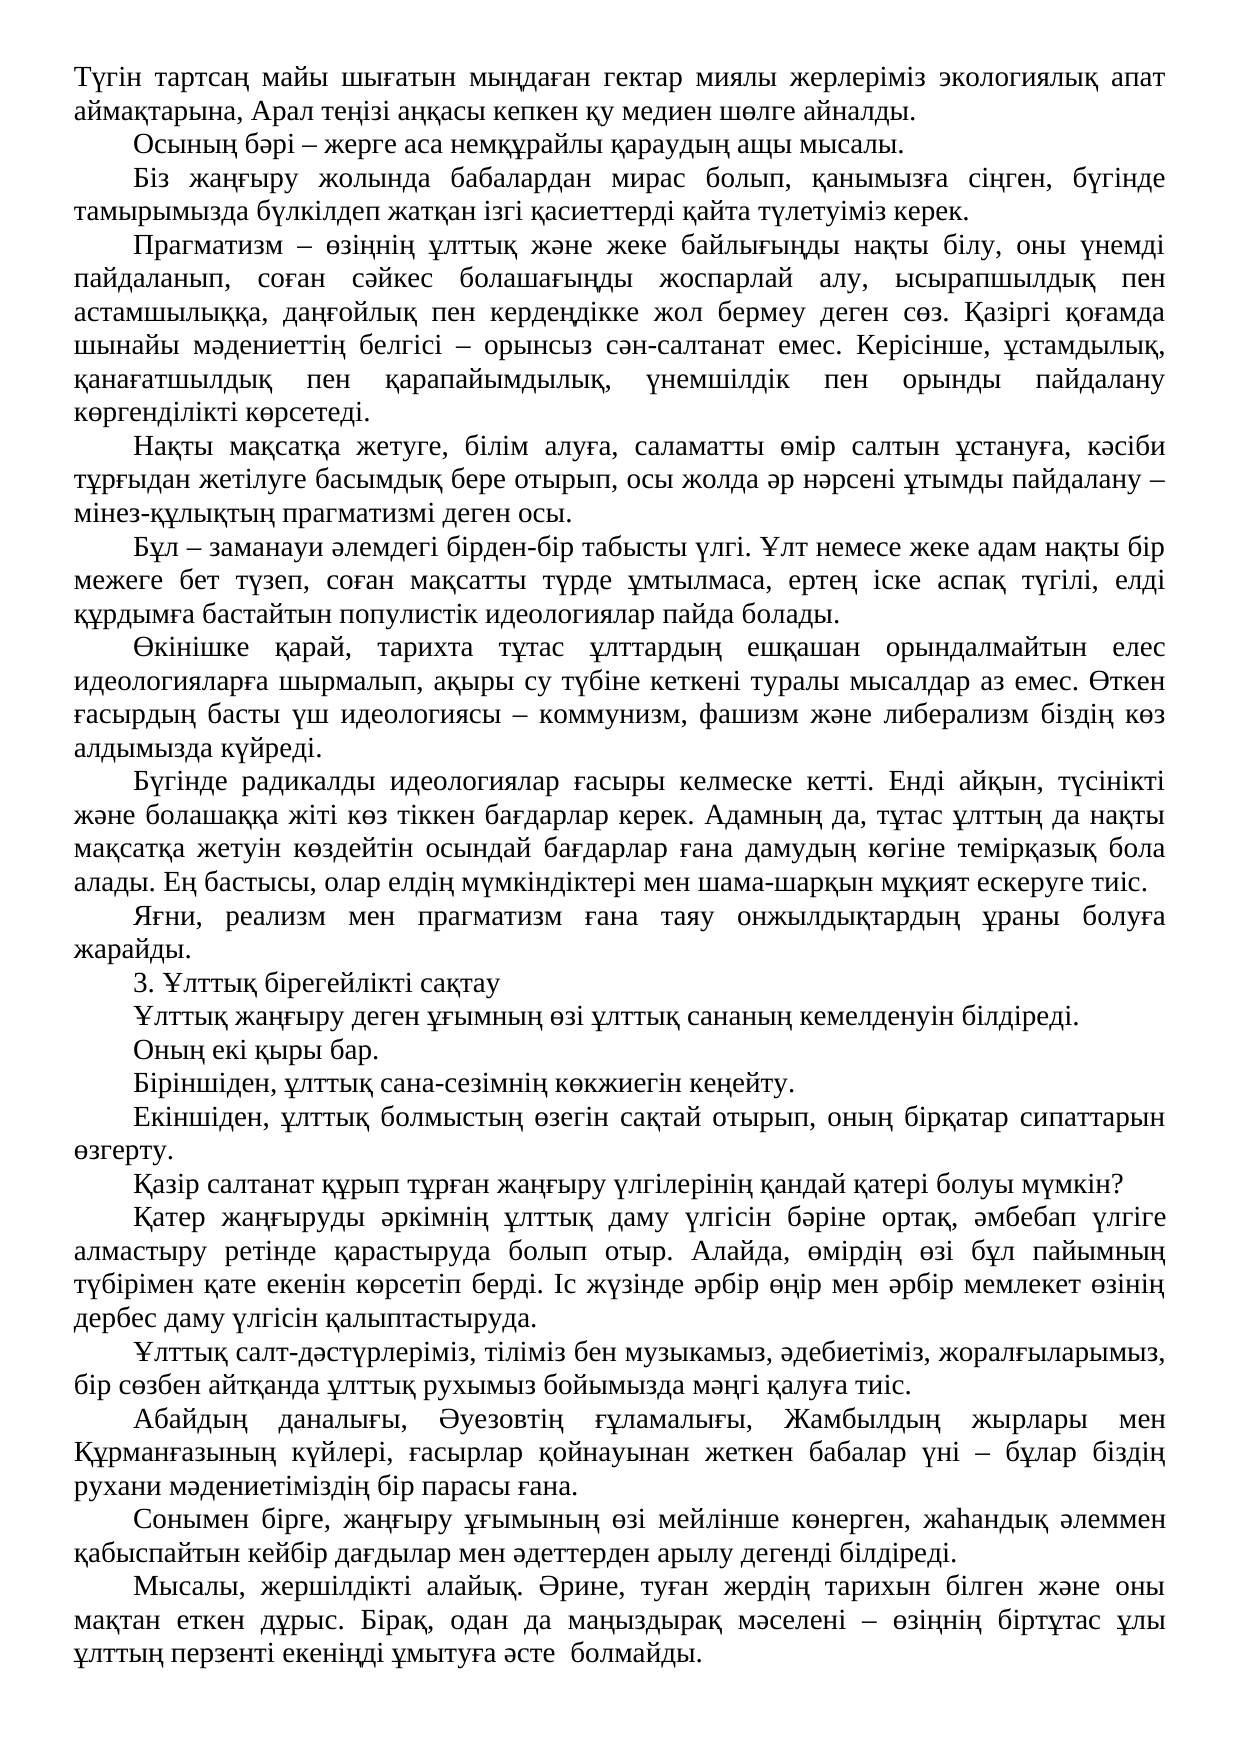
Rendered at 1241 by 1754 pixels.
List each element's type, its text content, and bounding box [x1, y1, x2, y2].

text 3. Ұлттық бірегейлікті сақтау [74, 965, 1167, 998]
text Бүгінде радикалды идеологиялар ғасыры келмеске кетті. Енді айқын, түсінікті және болашаққа жіті көз тіккен бағдарлар керек. Адамның да, тұтас ұлттың да нақты мақсатқа жетуін көздейтін осындай бағдарлар ғана дамудың көгіне темірқазық бола алады. Ең бастысы, олар елдің мүмкіндіктері мен шама-шарқын мұқият ескеруге тиіс. [74, 763, 1167, 898]
text Біріншіден, ұлттық сана-сезімнің көкжиегін кеңейту. [74, 1065, 1167, 1099]
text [74, 59, 1167, 126]
text Ұлттық салт-дәстүрлеріміз, тіліміз бен музыкамыз, әдебиетіміз, жоралғыларымыз, бір сөзбен айтқанда ұлттық рухымыз бойымызда мәңгі қалуға тиіс. [74, 1334, 1167, 1401]
text Осының бәрі – жерге аса немқұрайлы қараудың ащы мысалы. [74, 126, 1167, 160]
text Мысалы, жершілдікті алайық. Әрине, туған жердің тарихын білген және оны мақтан еткен дұрыс. Бірақ, одан да маңыздырақ мәселені – өзіңнің біртұтас ұлы ұлттың перзенті екеніңді ұмытуға әсте болмайды. [74, 1568, 1167, 1669]
text Прагматизм – өзіңнің ұлттық және жеке байлығыңды нақты білу, оны үнемді пайдаланып, соған сәйкес болашағыңды жоспарлай алу, ысырапшылдық пен астамшылыққа, даңғойлық пен кердеңдікке жол бермеу деген сөз. Қазіргі қоғамда шынайы мәдениеттің белгісі – орынсыз сән-салтанат емес. Керісінше, ұстамдылық, қанағатшылдық пен қарапайымдылық, үнемшілдік пен орынды пайдалану көргенділікті көрсетеді. [74, 227, 1167, 428]
text Екіншіден, ұлттық болмыстың өзегін сақтай отырып, оның бірқатар сипаттарын өзгерту. [74, 1099, 1167, 1166]
text Қатер жаңғыруды әркімнің ұлттық даму үлгісін бәріне ортақ, әмбебап үлгіге алмастыру ретінде қарастыруда болып отыр. Алайда, өмірдің өзі бұл пайымның түбірімен қате екенін көрсетіп берді. Іс жүзінде әрбір өңір мен әрбір мемлекет өзінің дербес даму үлгісін қалыптастыруда. [74, 1199, 1167, 1334]
text Нақты мақсатқа жетуге, білім алуға, саламатты өмір салтын ұстануға, кәсіби тұрғыдан жетілуге басымдық бере отырып, осы жолда әр нәрсені ұтымды пайдалану – мінез-құлықтың прагматизмі деген осы. [74, 428, 1167, 529]
text Біз жаңғыру жолында бабалардан мирас болып, қанымызға сіңген, бүгінде тамырымызда бүлкілдеп жатқан ізгі қасиеттерді қайта түлетуіміз керек. [74, 160, 1167, 227]
text Сонымен бірге, жаңғыру ұғымының өзі мейлінше көнерген, жаһандық әлеммен қабыспайтын кейбір дағдылар мен әдеттерден арылу дегенді білдіреді. [74, 1501, 1167, 1568]
text Яғни, реализм мен прагматизм ғана таяу онжылдықтардың ұраны болуға жарайды. [74, 898, 1167, 965]
text Оның екі қыры бар. [74, 1032, 1167, 1065]
text Бұл – заманауи әлемдегі бірден-бір табысты үлгі. Ұлт немесе жеке адам нақты бір межеге бет түзеп, соған мақсатты түрде ұмтылмаса, ертең іске аспақ түгілі, елді құрдымға бастайтын популистік идеологиялар пайда болады. [74, 529, 1167, 629]
text Абайдың даналығы, Әуезовтің ғұламалығы, Жамбылдың жырлары мен Құрманғазының күйлері, ғасырлар қойнауынан жеткен бабалар үні – бұлар біздің рухани мәдениетіміздің бір парасы ғана. [74, 1401, 1167, 1501]
text Ұлттық жаңғыру деген ұғымның өзі ұлттық сананың кемелденуін білдіреді. [74, 998, 1167, 1032]
text Қазір салтанат құрып тұрған жаңғыру үлгілерінің қандай қатері болуы мүмкін? [74, 1166, 1167, 1199]
text Өкінішке қарай, тарихта тұтас ұлттардың ешқашан орындалмайтын елес идеологияларға шырмалып, ақыры су түбіне кеткені туралы мысалдар аз емес. Өткен ғасырдың басты үш идеологиясы – коммунизм, фашизм және либерализм біздің көз алдымызда күйреді. [74, 629, 1167, 763]
